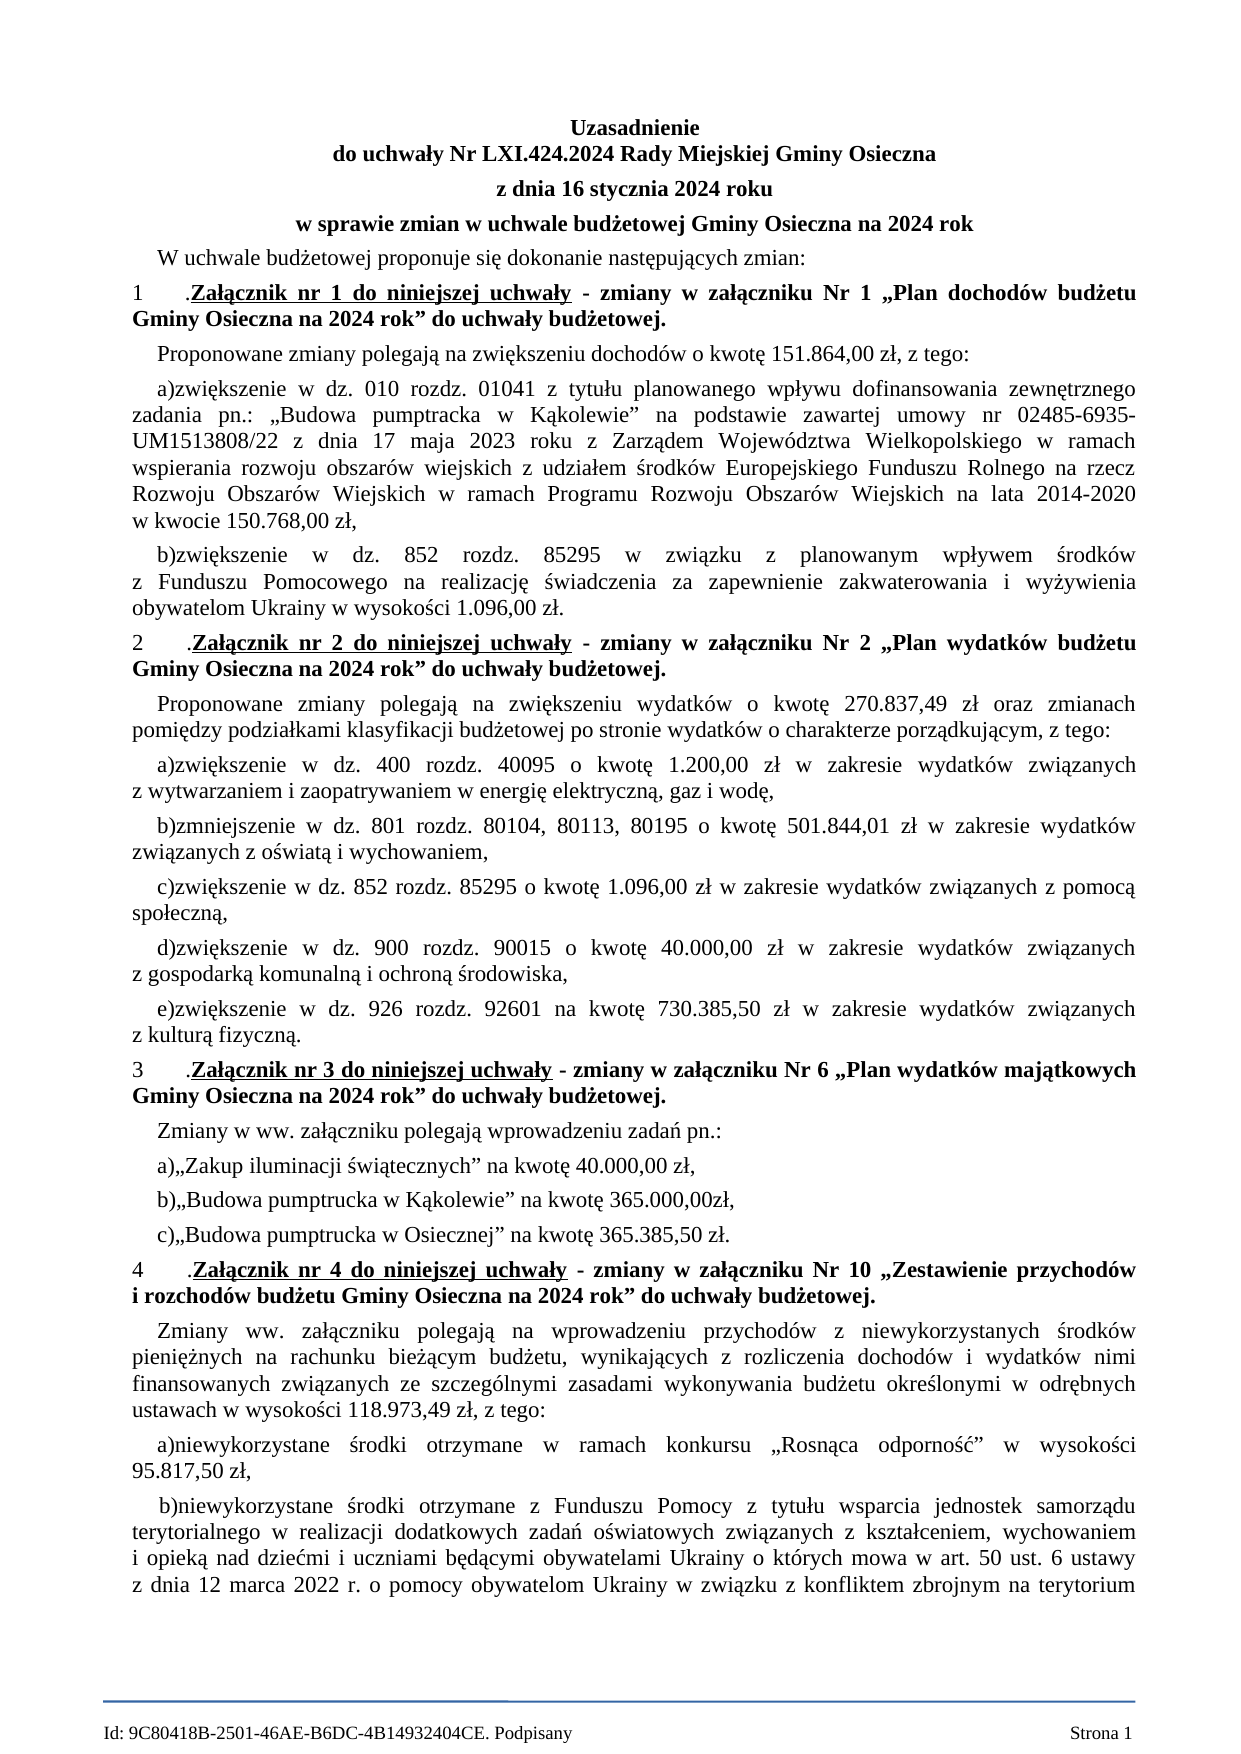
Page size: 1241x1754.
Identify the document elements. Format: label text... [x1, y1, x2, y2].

text Proponowane zmiany polegają na zwiększeniu wydatków o kwotę 270.837,49 zł oraz zmianach pomiędzy podziałkami klasyfikacji budżetowej po stronie wydatków o charakterze porządkującym, z tego: [132, 690, 1137, 742]
text c)zwiększenie w dz. 852 rozdz. 85295 o kwotę 1.096,00 zł w zakresie wydatków związanych z pomocą społeczną, [132, 873, 1137, 926]
text a)zwiększenie w dz. 400 rozdz. 40095 o kwotę 1.200,00 zł w zakresie wydatków związanych z wytwarzaniem i zaopatrywaniem w energię elektryczną, gaz i wodę, [132, 751, 1137, 803]
list .Załącznik nr 2 do niniejszej uchwały - zmiany w załączniku Nr 2 „Plan wydatków budżetu Gminy Osieczna na 2024 rok” do uchwały budżetowej. [132, 629, 1137, 681]
text Zmiany ww. załączniku polegają na wprowadzeniu przychodów z niewykorzystanych środków pieniężnych na rachunku bieżącym budżetu, wynikających z rozliczenia dochodów i wydatków nimi finansowanych związanych ze szczególnymi zasadami wykonywania budżetu określonymi w odrębnych ustawach w wysokości 118.973,49 zł, z tego: [132, 1317, 1137, 1422]
text z dnia 16 stycznia 2024 roku [132, 175, 1137, 201]
text W uchwale budżetowej proponuje się dokonanie następujących zmian: [132, 244, 1137, 271]
text a)zwiększenie w dz. 010 rozdz. 01041 z tytułu planowanego wpływu dofinansowania zewnętrznego zadania pn.: „Budowa pumptracka w Kąkolewie” na podstawie zawartej umowy nr 02485-6935- UM1513808/22 z dnia 17 maja 2023 roku z Zarządem Województwa Wielkopolskiego w ramach wspierania rozwoju obszarów wiejskich z udziałem środków Europejskiego Funduszu Rolnego na rzecz Rozwoju Obszarów Wiejskich w ramach Programu Rozwoju Obszarów Wiejskich na lata 2014-2020 w kwocie 150.768,00 zł, [132, 375, 1137, 533]
text d)zwiększenie w dz. 900 rozdz. 90015 o kwotę 40.000,00 zł w zakresie wydatków związanych z gospodarką komunalną i ochroną środowiska, [132, 934, 1137, 987]
text Zmiany w ww. załączniku polegają wprowadzeniu zadań pn.: [132, 1117, 1137, 1143]
text b)zmniejszenie w dz. 801 rozdz. 80104, 80113, 80195 o kwotę 501.844,01 zł w zakresie wydatków związanych z oświatą i wychowaniem, [132, 812, 1137, 864]
text a)„Zakup iluminacji świątecznych” na kwotę 40.000,00 zł, [132, 1152, 1137, 1178]
text c)„Budowa pumptrucka w Osiecznej” na kwotę 365.385,50 zł. [132, 1221, 1137, 1247]
text Proponowane zmiany polegają na zwiększeniu dochodów o kwotę 151.864,00 zł, z tego: [132, 340, 1137, 367]
text b)zwiększenie w dz. 852 rozdz. 85295 w związku z planowanym wpływem środków z Funduszu Pomocowego na realizację świadczenia za zapewnienie zakwaterowania i wyżywienia obywatelom Ukrainy w wysokości 1.096,00 zł. [132, 541, 1137, 620]
list .Załącznik nr 4 do niniejszej uchwały - zmiany w załączniku Nr 10 „Zestawienie przychodów i rozchodów budżetu Gminy Osieczna na 2024 rok” do uchwały budżetowej. [132, 1256, 1137, 1308]
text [132, 1492, 1137, 1597]
text w sprawie zmian w uchwale budżetowej Gminy Osieczna na 2024 rok [132, 210, 1137, 236]
text a)niewykorzystane środki otrzymane w ramach konkursu „Rosnąca odporność” w wysokości 95.817,50 zł, [132, 1431, 1137, 1483]
text b)„Budowa pumptrucka w Kąkolewie” na kwotę 365.000,00zł, [132, 1186, 1137, 1213]
list .Załącznik nr 3 do niniejszej uchwały - zmiany w załączniku Nr 6 „Plan wydatków majątkowych Gminy Osieczna na 2024 rok” do uchwały budżetowej. [132, 1056, 1137, 1109]
text e)zwiększenie w dz. 926 rozdz. 92601 na kwotę 730.385,50 zł w zakresie wydatków związanych z kulturą fizyczną. [132, 995, 1137, 1048]
list .Załącznik nr 1 do niniejszej uchwały - zmiany w załączniku Nr 1 „Plan dochodów budżetu Gminy Osieczna na 2024 rok” do uchwały budżetowej. [132, 279, 1137, 332]
text Uzasadnienie do uchwały Nr LXI.424.2024 Rady Miejskiej Gminy Osieczna [132, 114, 1137, 167]
